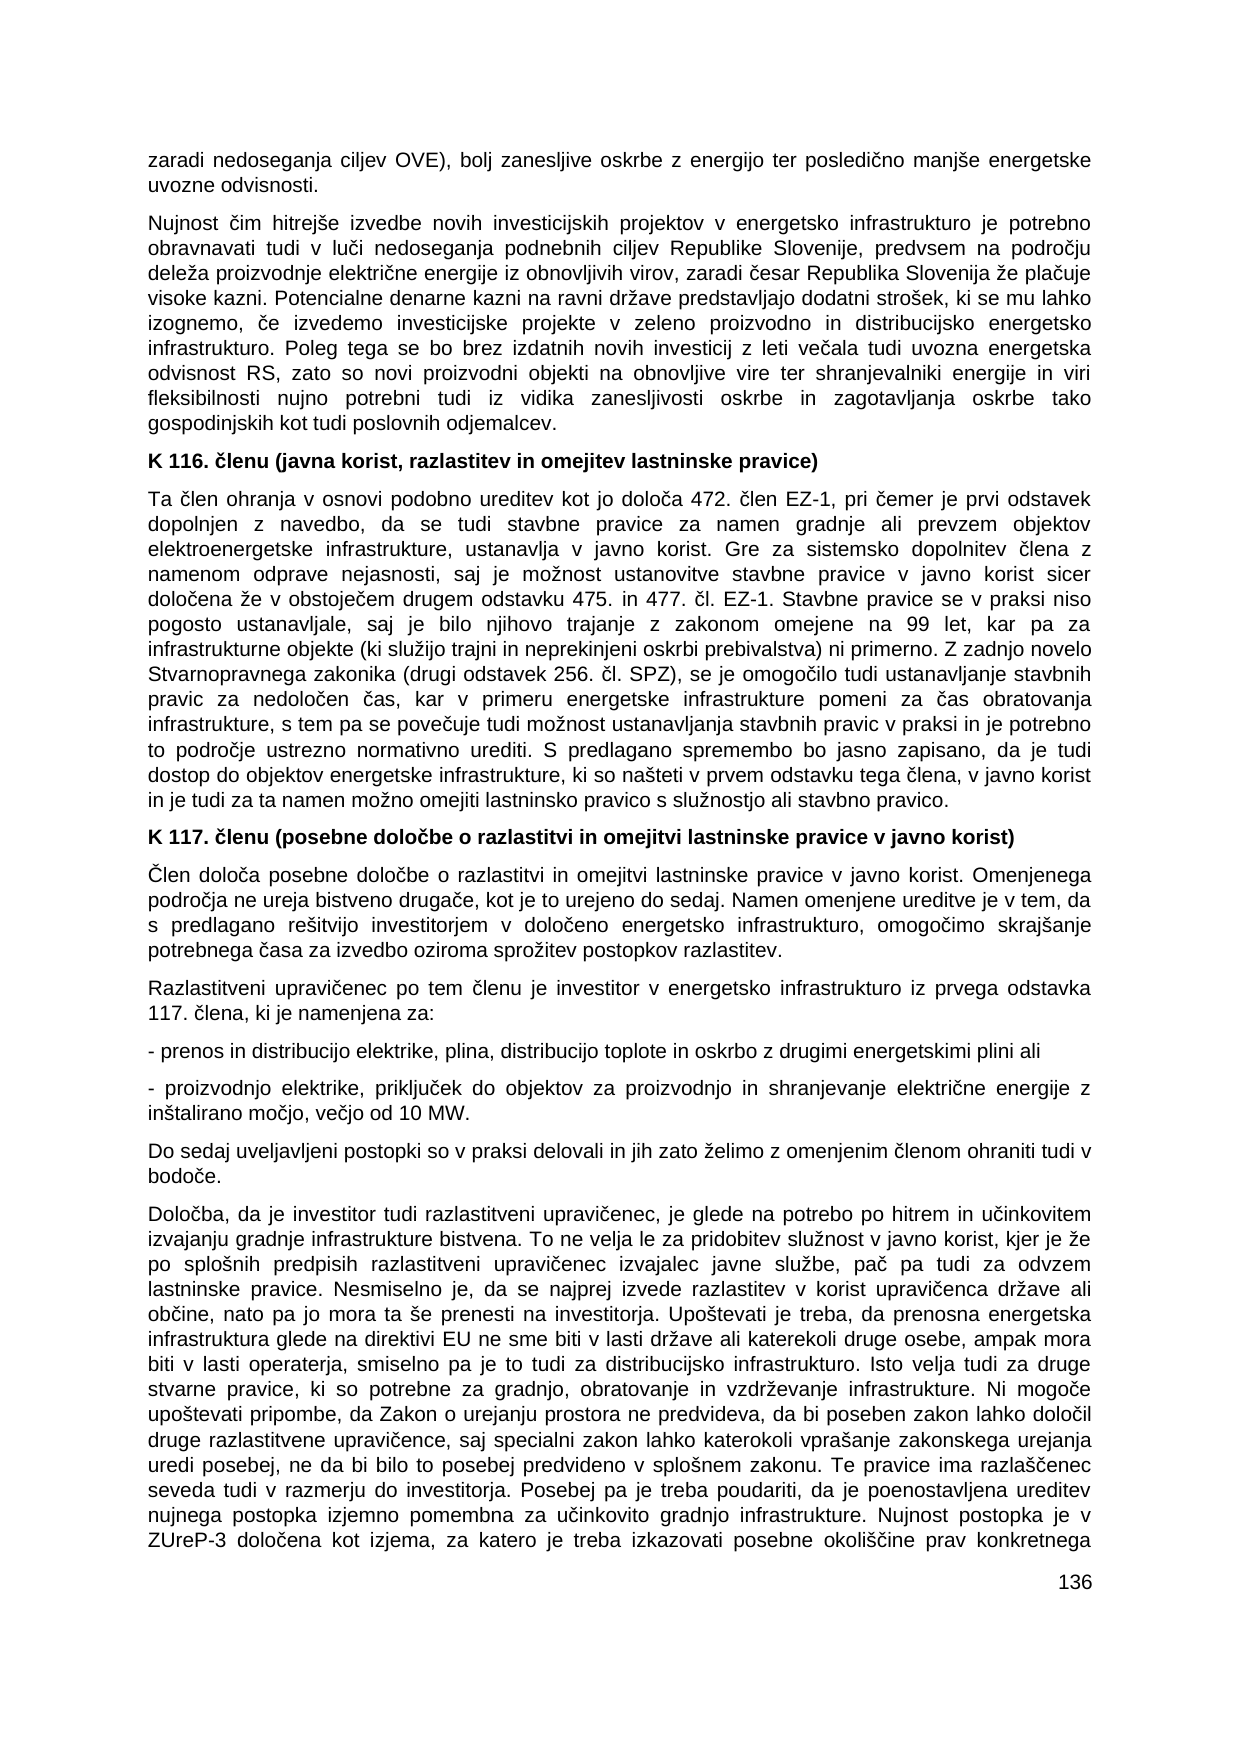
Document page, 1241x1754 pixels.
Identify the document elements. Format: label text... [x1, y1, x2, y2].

text Do sedaj uveljavljeni postopki so v praksi delovali in jih zato želimo z omenjenim členom ohraniti tudi v bodoče. [148, 1139, 1093, 1188]
text K 117. členu (posebne določbe o razlastitvi in omejitvi lastninske pravice v javno korist) [148, 825, 1093, 849]
text K 116. členu (javna korist, razlastitev in omejitev lastninske pravice) [148, 449, 1093, 473]
text Razlastitveni upravičenec po tem členu je investitor v energetsko infrastrukturo iz prvega odstavka 117. člena, ki je namenjena za: [148, 976, 1093, 1025]
text Nujnost čim hitrejše izvedbe novih investicijskih projektov v energetsko infrastrukturo je potrebno obravnavati tudi v luči nedoseganja podnebnih ciljev Republike Slovenije, predvsem na področju deleža proizvodnje električne energije iz obnovljivih virov, zaradi česar Republika Slovenija že plačuje visoke kazni. Potencialne denarne kazni na ravni države predstavljajo dodatni strošek, ki se mu lahko izognemo, če izvedemo investicijske projekte v zeleno proizvodno in distribucijsko energetsko infrastrukturo. Poleg tega se bo brez izdatnih novih investicij z leti večala tudi uvozna energetska odvisnost RS, zato so novi proizvodni objekti na obnovljive vire ter shranjevalniki energije in viri fleksibilnosti nujno potrebni tudi iz vidika zanesljivosti oskrbe in zagotavljanja oskrbe tako gospodinjskih kot tudi poslovnih odjemalcev. [148, 210, 1093, 435]
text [148, 1201, 1093, 1552]
text Ta člen ohranja v osnovi podobno ureditev kot jo določa 472. člen EZ-1, pri čemer je prvi odstavek dopolnjen z navedbo, da se tudi stavbne pravice za namen gradnje ali prevzem objektov elektroenergetske infrastrukture, ustanavlja v javno korist. Gre za sistemsko dopolnitev člena z namenom odprave nejasnosti, saj je možnost ustanovitve stavbne pravice v javno korist sicer določena že v obstoječem drugem odstavku 475. in 477. čl. EZ-1. Stavbne pravice se v praksi niso pogosto ustanavljale, saj je bilo njihovo trajanje z zakonom omejene na 99 let, kar pa za infrastrukturne objekte (ki služijo trajni in neprekinjeni oskrbi prebivalstva) ni primerno. Z zadnjo novelo Stvarnopravnega zakonika (drugi odstavek 256. čl. SPZ), se je omogočilo tudi ustanavljanje stavbnih pravic za nedoločen čas, kar v primeru energetske infrastrukture pomeni za čas obratovanja infrastrukture, s tem pa se povečuje tudi možnost ustanavljanja stavbnih pravic v praksi in je potrebno to področje ustrezno normativno urediti. S predlagano spremembo bo jasno zapisano, da je tudi dostop do objektov energetske infrastrukture, ki so našteti v prvem odstavku tega člena, v javno korist in je tudi za ta namen možno omejiti lastninsko pravico s služnostjo ali stavbno pravico. [148, 486, 1093, 812]
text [148, 148, 1093, 197]
text - proizvodnjo elektrike, priključek do objektov za proizvodnjo in shranjevanje električne energije z inštalirano močjo, večjo od 10 MW. [148, 1076, 1093, 1125]
text Člen določa posebne določbe o razlastitvi in omejitvi lastninske pravice v javno korist. Omenjenega področja ne ureja bistveno drugače, kot je to urejeno do sedaj. Namen omenjene ureditve je v tem, da s predlagano rešitvijo investitorjem v določeno energetsko infrastrukturo, omogočimo skrajšanje potrebnega časa za izvedbo oziroma sprožitev postopkov razlastitev. [148, 863, 1093, 962]
text - prenos in distribucijo elektrike, plina, distribucijo toplote in oskrbo z drugimi energetskimi plini ali [148, 1038, 1093, 1062]
